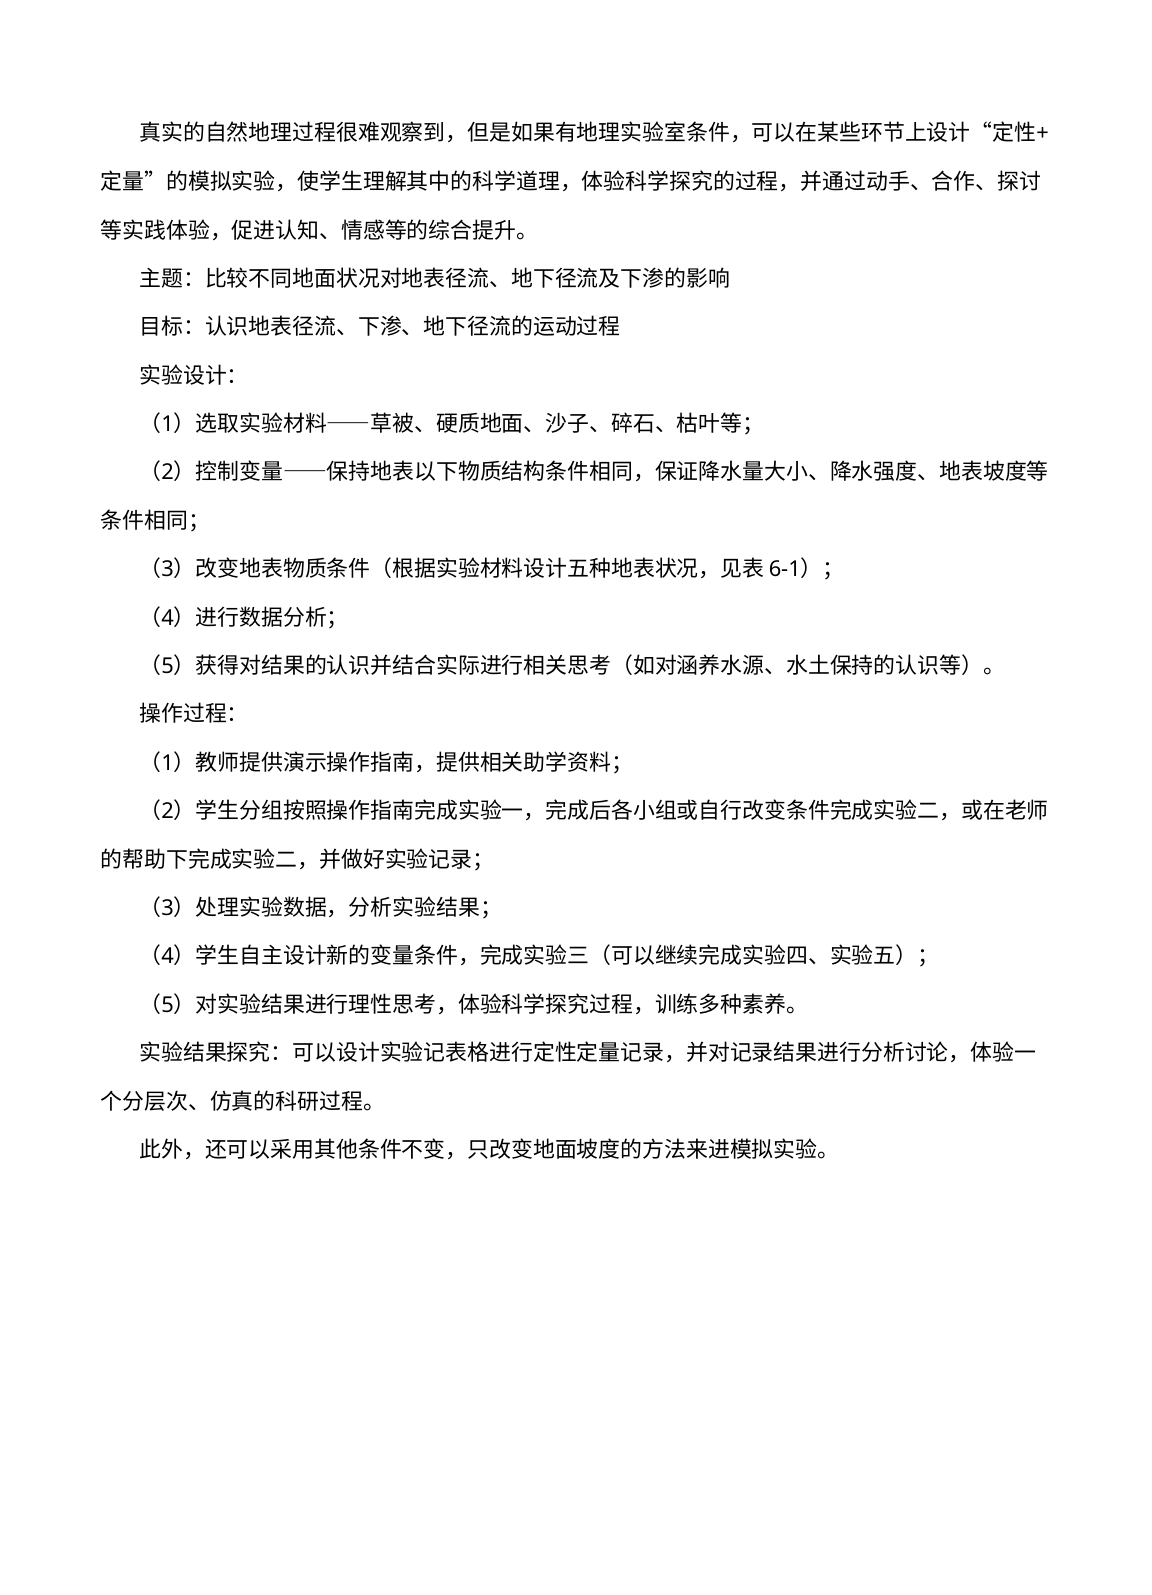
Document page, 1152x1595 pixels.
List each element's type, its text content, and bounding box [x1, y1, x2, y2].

text （3）处理实验数据，分析实验结果； [100, 890, 1051, 922]
text （2）学生分组按照操作指南完成实验一，完成后各小组或自行改变条件完成实验二，或在老师的帮助下完成实验二，并做好实验记录； [100, 793, 1051, 874]
text 真实的自然地理过程很难观察到，但是如果有地理实验室条件，可以在某些环节上设计“定性+定量”的模拟实验，使学生理解其中的科学道理，体验科学探究的过程，并通过动手、合作、探讨等实践体验，促进认知、情感等的综合提升。 [100, 115, 1051, 245]
text （3）改变地表物质条件（根据实验材料设计五种地表状况，见表6-1）； [100, 551, 1051, 583]
text 主题：比较不同地面状况对地表径流、地下径流及下渗的影响 [100, 261, 1051, 293]
text （2）控制变量——保持地表以下物质结构条件相同，保证降水量大小、降水强度、地表坡度等条件相同； [100, 454, 1051, 535]
text 此外，还可以采用其他条件不变，只改变地面坡度的方法来进模拟实验。 [100, 1132, 1051, 1164]
text （4）学生自主设计新的变量条件，完成实验三（可以继续完成实验四、实验五）； [100, 938, 1051, 971]
text 操作过程： [100, 696, 1051, 728]
text 实验设计： [100, 357, 1051, 390]
text 实验结果探究：可以设计实验记表格进行定性定量记录，并对记录结果进行分析讨论，体验一个分层次、仿真的科研过程。 [100, 1035, 1051, 1116]
text （4）进行数据分析； [100, 599, 1051, 632]
text （1）选取实验材料——草被、硬质地面、沙子、碎石、枯叶等； [100, 406, 1051, 438]
text （5）获得对结果的认识并结合实际进行相关思考（如对涵养水源、水土保持的认识等）。 [100, 648, 1051, 680]
text （5）对实验结果进行理性思考，体验科学探究过程，训练多种素养。 [100, 986, 1051, 1019]
text 目标：认识地表径流、下渗、地下径流的运动过程 [100, 309, 1051, 341]
text （1）教师提供演示操作指南，提供相关助学资料； [100, 744, 1051, 777]
